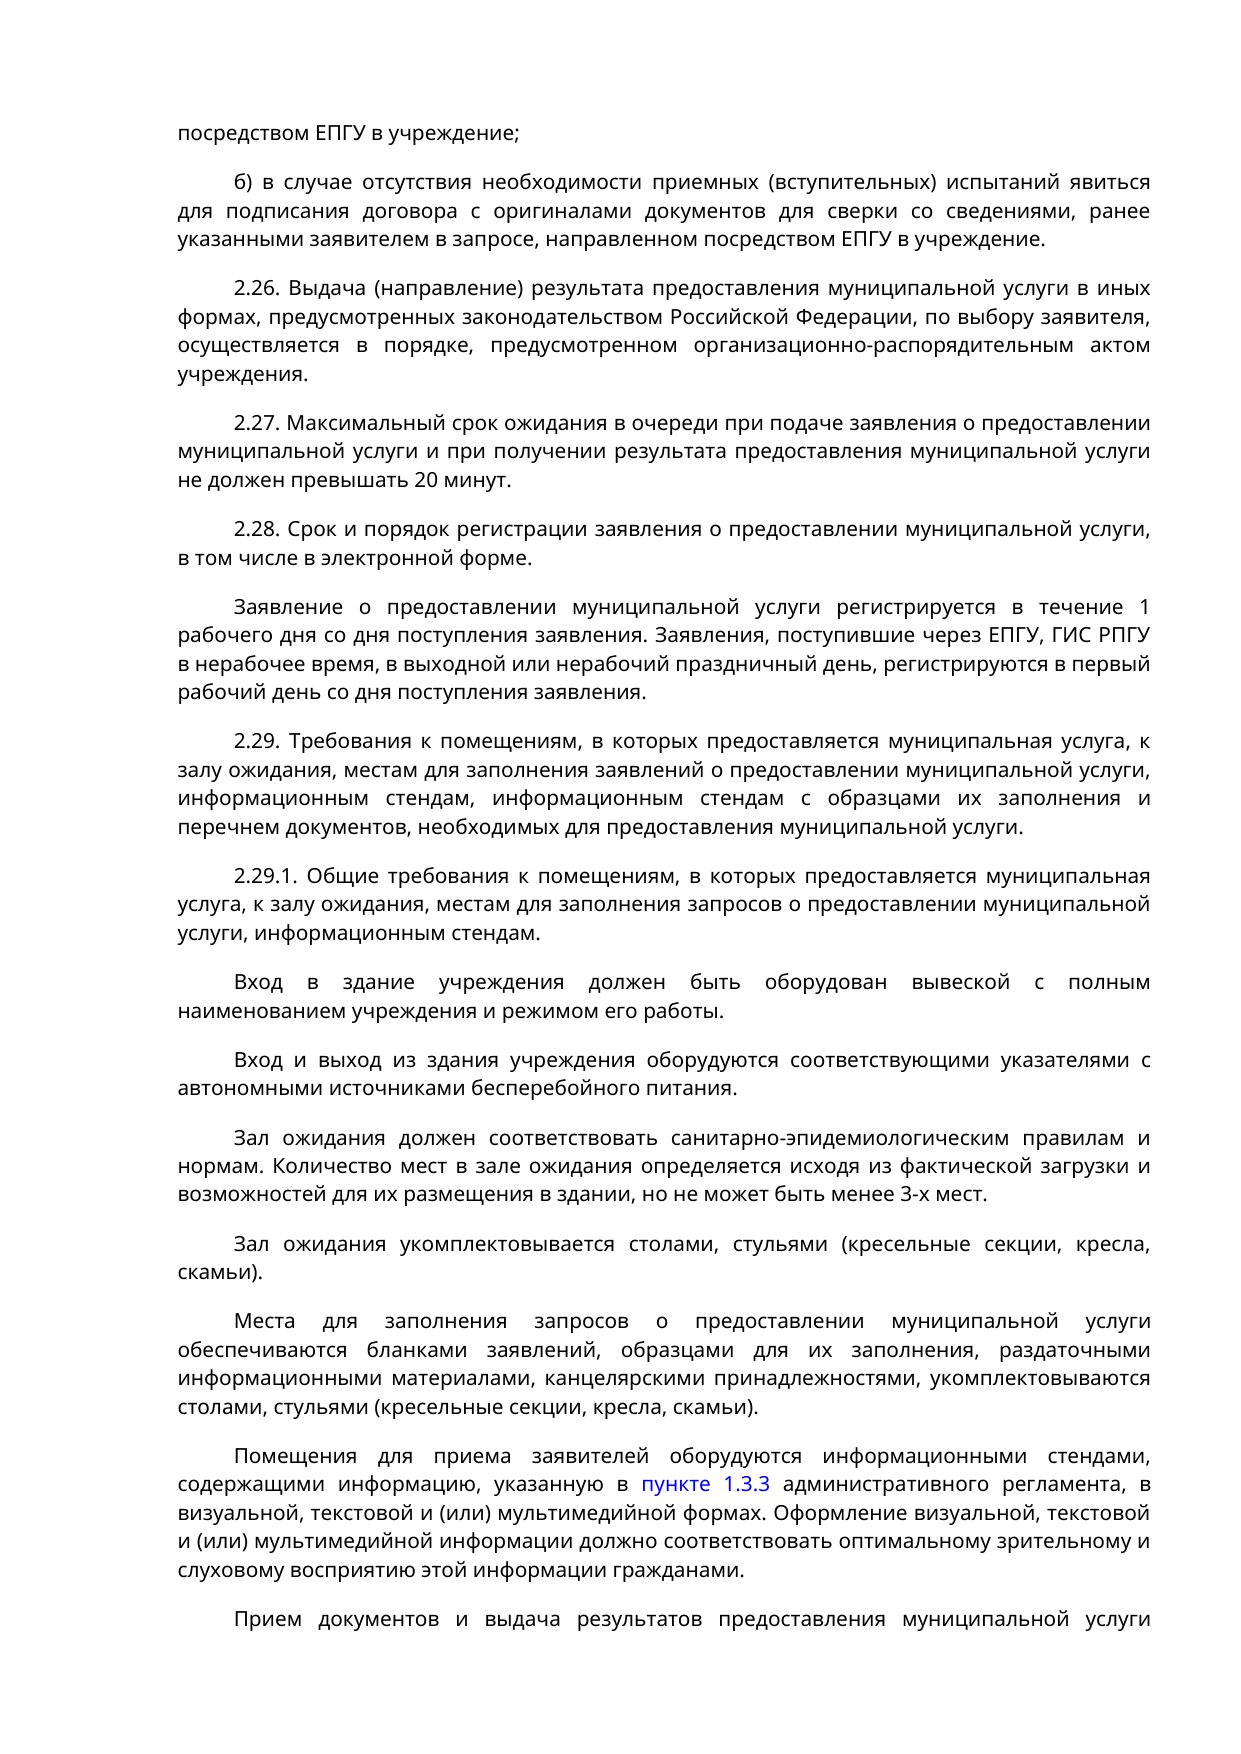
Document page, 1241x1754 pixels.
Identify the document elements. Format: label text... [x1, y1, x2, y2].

text Вход и выход из здания учреждения оборудуются соответствующими указателями с автономными источниками бесперебойного питания. [177, 1045, 1152, 1102]
text 2.29.1. Общие требования к помещениям, в которых предоставляется муниципальная услуга, к залу ожидания, местам для заполнения запросов о предоставлении муниципальной услуги, информационным стендам. [177, 861, 1152, 946]
text 2.27. Максимальный срок ожидания в очереди при подаче заявления о предоставлении муниципальной услуги и при получении результата предоставления муниципальной услуги не должен превышать 20 минут. [177, 408, 1152, 493]
text Вход в здание учреждения должен быть оборудован вывеской с полным наименованием учреждения и режимом его работы. [177, 967, 1152, 1024]
text Заявление о предоставлении муниципальной услуги регистрируется в течение 1 рабочего дня со дня поступления заявления. Заявления, поступившие через ЕПГУ, ГИС РПГУ в нерабочее время, в выходной или нерабочий праздничный день, регистрируются в первый рабочий день со дня поступления заявления. [177, 592, 1152, 706]
text б) в случае отсутствия необходимости приемных (вступительных) испытаний явиться для подписания договора с оригиналами документов для сверки со сведениями, ранее указанными заявителем в запросе, направленном посредством ЕПГУ в учреждение. [177, 167, 1152, 253]
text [177, 118, 1152, 147]
text Зал ожидания должен соответствовать санитарно-эпидемиологическим правилам и нормам. Количество мест в зале ожидания определяется исходя из фактической загрузки и возможностей для их размещения в здании, но не может быть менее 3-х мест. [177, 1123, 1152, 1208]
text Зал ожидания укомплектовывается столами, стульями (кресельные секции, кресла, скамьи). [177, 1229, 1152, 1286]
text Места для заполнения запросов о предоставлении муниципальной услуги обеспечиваются бланками заявлений, образцами для их заполнения, раздаточными информационными материалами, канцелярскими принадлежностями, укомплектовываются столами, стульями (кресельные секции, кресла, скамьи). [177, 1307, 1152, 1420]
text Помещения для приема заявителей оборудуются информационными стендами, содержащими информацию, указанную в пункте 1.3.3 административного регламента, в визуальной, текстовой и (или) мультимедийной формах. Оформление визуальной, текстовой и (или) мультимедийной информации должно соответствовать оптимальному зрительному и слуховому восприятию этой информации гражданами. [177, 1441, 1152, 1583]
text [177, 1604, 1152, 1633]
text 2.26. Выдача (направление) результата предоставления муниципальной услуги в иных формах, предусмотренных законодательством Российской Федерации, по выбору заявителя, осуществляется в порядке, предусмотренном организационно-распорядительным актом учреждения. [177, 273, 1152, 387]
text 2.29. Требования к помещениям, в которых предоставляется муниципальная услуга, к залу ожидания, местам для заполнения заявлений о предоставлении муниципальной услуги, информационным стендам, информационным стендам с образцами их заполнения и перечнем документов, необходимых для предоставления муниципальной услуги. [177, 727, 1152, 840]
text 2.28. Срок и порядок регистрации заявления о предоставлении муниципальной услуги, в том числе в электронной форме. [177, 514, 1152, 571]
